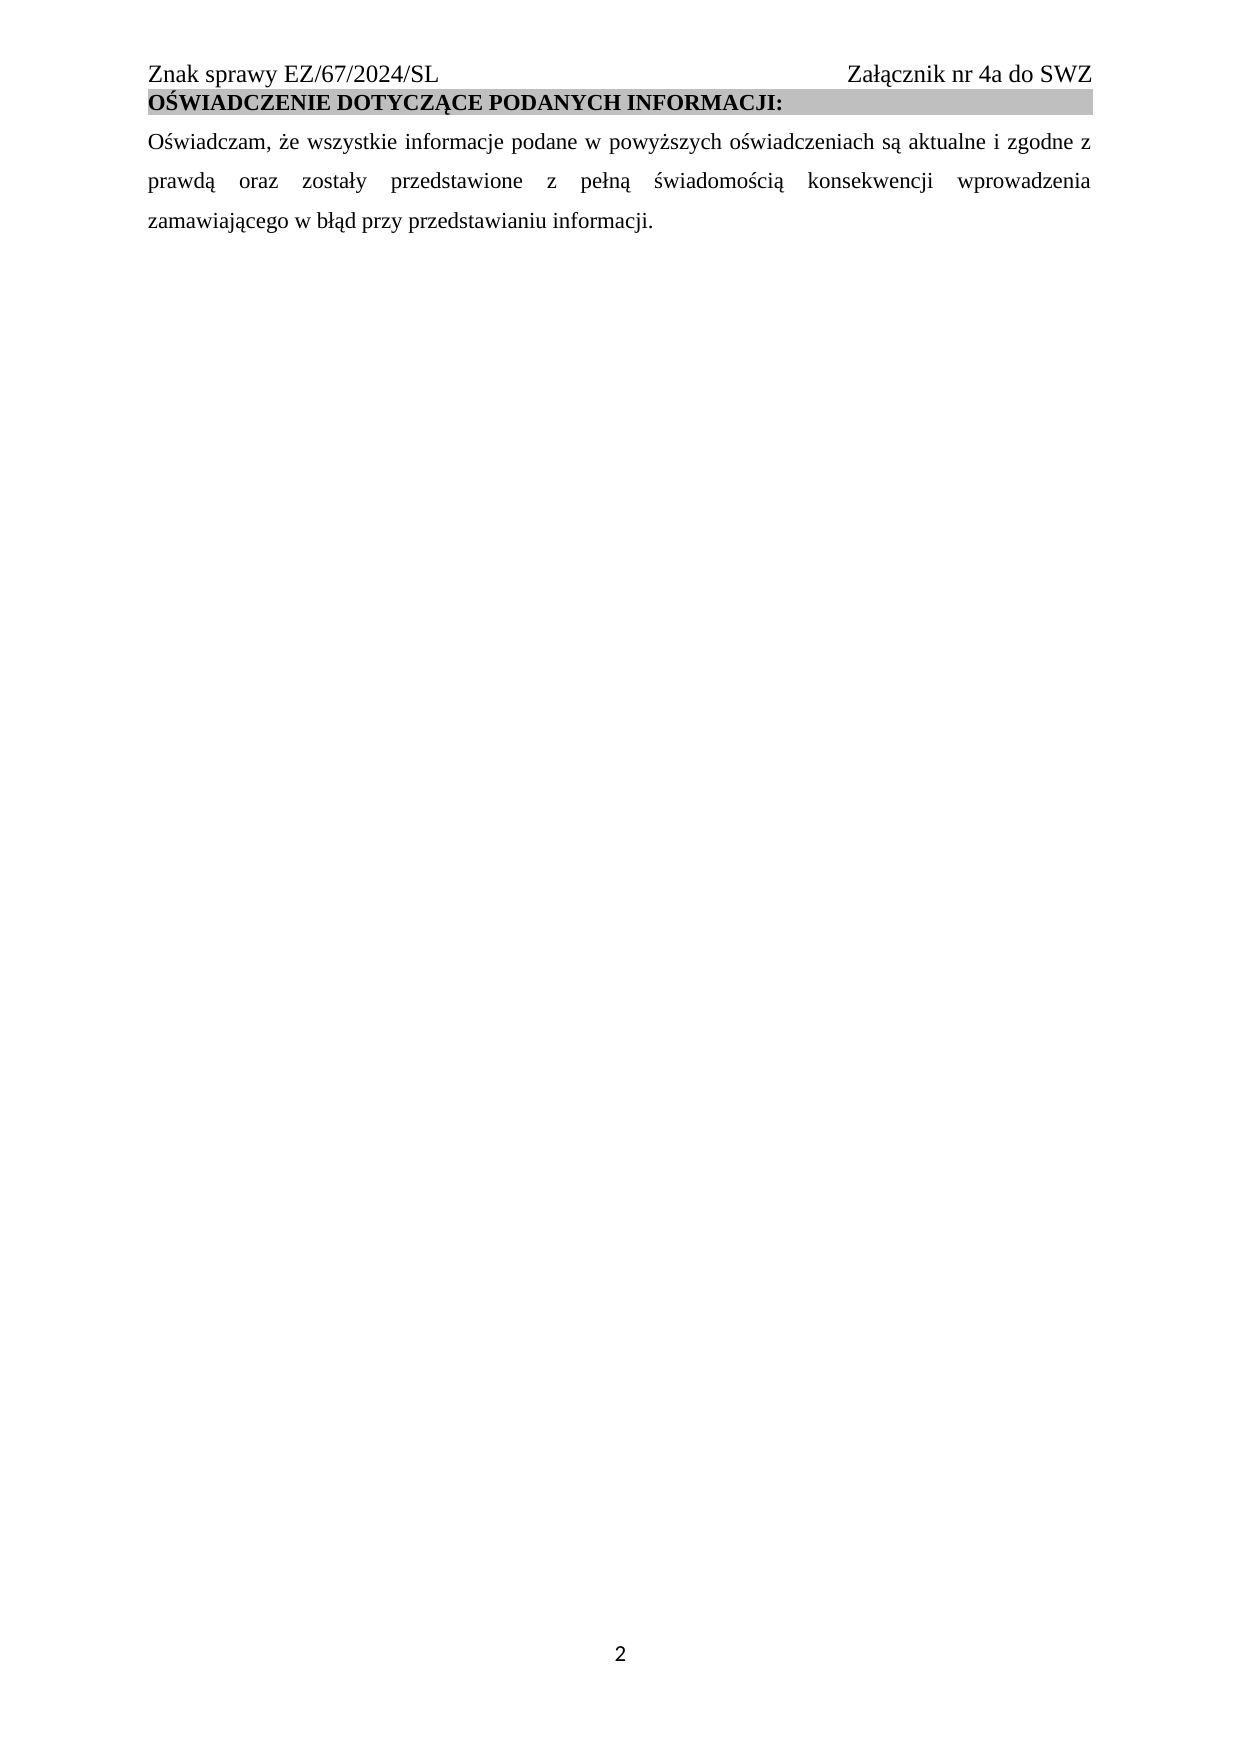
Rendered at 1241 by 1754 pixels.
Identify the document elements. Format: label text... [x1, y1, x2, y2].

text Oświadczam, że wszystkie informacje podane w powyższych oświadczeniach są aktualne i zgodne z prawdą oraz zostały przedstawione z pełną świadomością konsekwencji wprowadzenia zamawiającego w błąd przy przedstawianiu informacji. [148, 128, 1093, 233]
text OŚWIADCZENIE DOTYCZĄCE PODANYCH INFORMACJI: [148, 89, 1093, 115]
